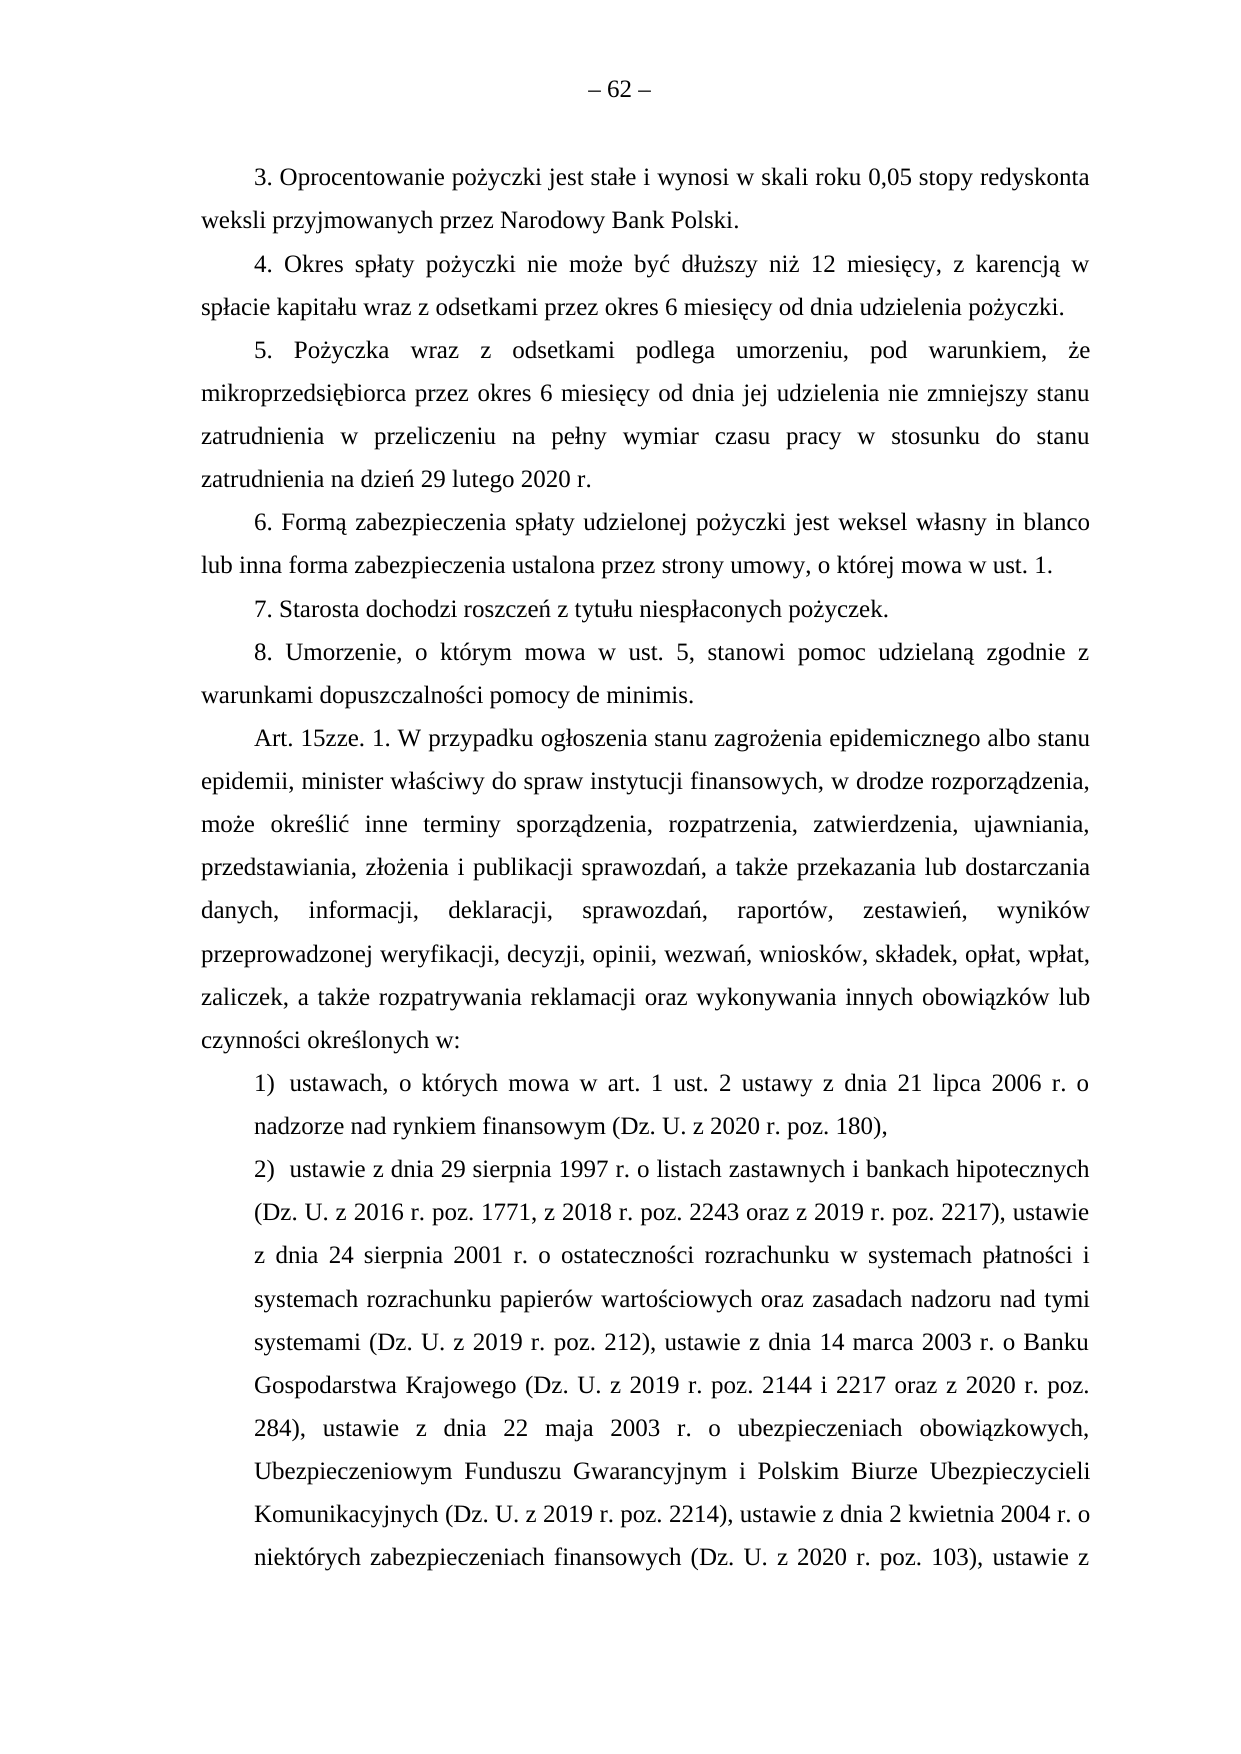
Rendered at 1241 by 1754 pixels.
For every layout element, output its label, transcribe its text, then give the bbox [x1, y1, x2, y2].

text 8. Umorzenie, o którym mowa w ust. 5, stanowi pomoc udzielaną zgodnie z warunkami dopuszczalności pomocy de minimis. [201, 637, 1091, 709]
text 1) ustawach, o których mowa w art. 1 ust. 2 ustawy z dnia 21 lipca 2006 r. o nadzorze nad rynkiem finansowym (Dz. U. z 2020 r. poz. 180), [254, 1068, 1091, 1140]
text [254, 1154, 1091, 1571]
text Art. 15zze. 1. W przypadku ogłoszenia stanu zagrożenia epidemicznego albo stanu epidemii, minister właściwy do spraw instytucji finansowych, w drodze rozporządzenia, może określić inne terminy sporządzenia, rozpatrzenia, zatwierdzenia, ujawniania, przedstawiania, złożenia i publikacji sprawozdań, a także przekazania lub dostarczania danych, informacji, deklaracji, sprawozdań, raportów, zestawień, wyników przeprowadzonej weryfikacji, decyzji, opinii, wezwań, wniosków, składek, opłat, wpłat, zaliczek, a także rozpatrywania reklamacji oraz wykonywania innych obowiązków lub czynności określonych w: [201, 723, 1091, 1054]
text 7. Starosta dochodzi roszczeń z tytułu niespłaconych pożyczek. [201, 594, 1091, 622]
text 3. Oprocentowanie pożyczki jest stałe i wynosi w skali roku 0,05 stopy redyskonta weksli przyjmowanych przez Narodowy Bank Polski. [201, 162, 1091, 234]
text 5. Pożyczka wraz z odsetkami podlega umorzeniu, pod warunkiem, że mikroprzedsiębiorca przez okres 6 miesięcy od dnia jej udzielenia nie zmniejszy stanu zatrudnienia w przeliczeniu na pełny wymiar czasu pracy w stosunku do stanu zatrudnienia na dzień 29 lutego 2020 r. [201, 335, 1091, 493]
text 6. Formą zabezpieczenia spłaty udzielonej pożyczki jest weksel własny in blanco lub inna forma zabezpieczenia ustalona przez strony umowy, o której mowa w ust. 1. [201, 507, 1091, 579]
text 4. Okres spłaty pożyczki nie może być dłuższy niż 12 miesięcy, z karencją w spłacie kapitału wraz z odsetkami przez okres 6 miesięcy od dnia udzielenia pożyczki. [201, 249, 1091, 321]
